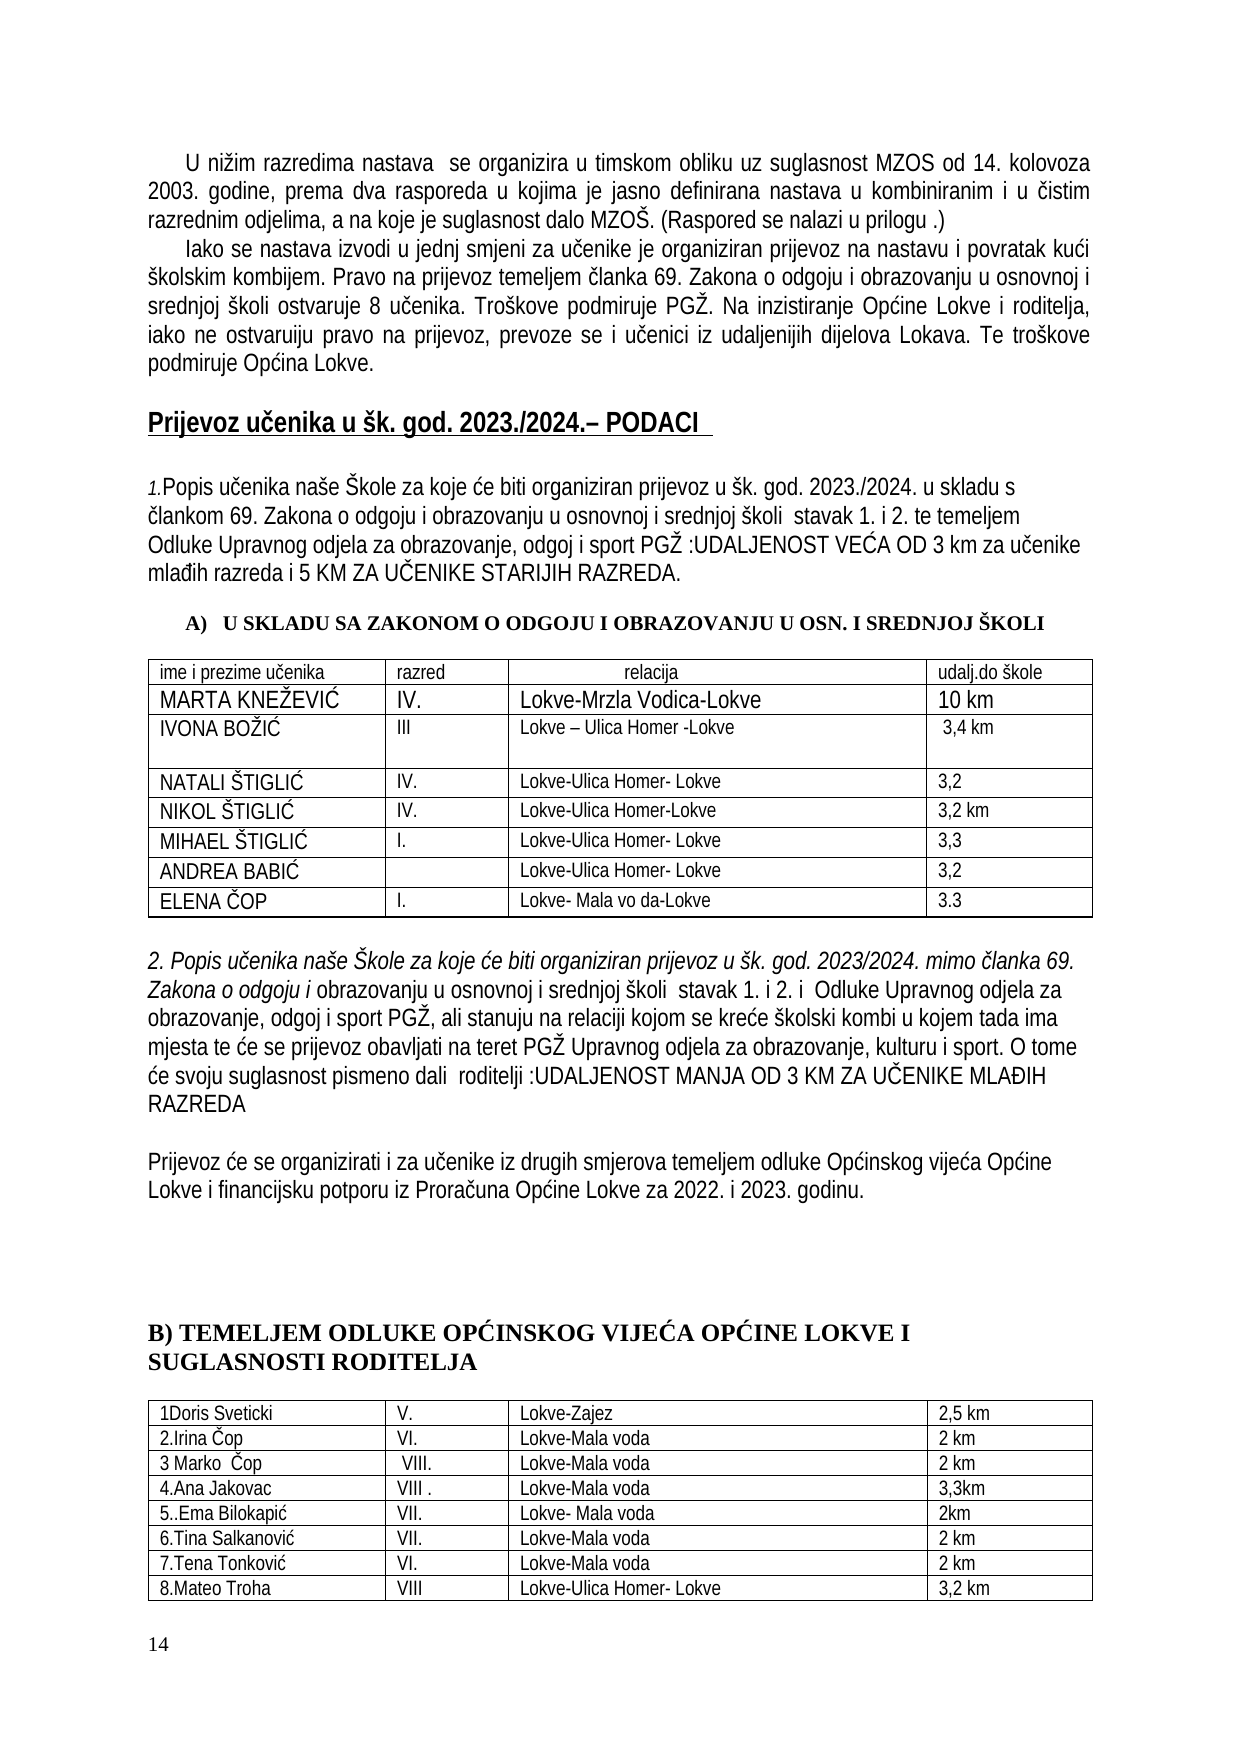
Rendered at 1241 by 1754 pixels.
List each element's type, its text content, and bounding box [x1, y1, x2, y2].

text 1.Popis učenika naše Škole za koje će biti organiziran prijevoz u šk. god. 2023./2024. u skladu s člankom 69. Zakona o odgoju i obrazovanju u osnovnoj i srednjoj školi stavak 1. i 2. te temeljem Odluke Upravnog odjela za obrazovanje, odgoj i sport PGŽ :UDALJENOST VEĆA OD 3 km za učenike mlađih razreda i 5 KM ZA UČENIKE STARIJIH RAZREDA. [148, 472, 1092, 587]
table_cell 7.Tena Tonković [149, 1551, 385, 1575]
table_cell 10 km [927, 685, 1092, 714]
table_cell 3,2 km [927, 798, 1092, 827]
table_cell 3.3 [927, 888, 1092, 916]
table_cell 2 km [928, 1451, 1092, 1475]
table_cell 2.Irina Čop [149, 1426, 385, 1450]
table_cell 8.Mateo Troha [149, 1576, 385, 1600]
table_header relacija [509, 660, 926, 684]
table_cell Lokve- Mala vo da-Lokve [509, 888, 926, 916]
table_cell 3,2 km [928, 1576, 1092, 1600]
table_cell MARTA KNEŽEVIĆ [149, 685, 385, 714]
table_cell 6.Tina Salkanović [149, 1526, 385, 1550]
table_header 1Doris Sveticki [149, 1401, 385, 1425]
table_cell III [386, 715, 508, 767]
table_cell Lokve-Ulica Homer- Lokve [509, 828, 926, 857]
table_cell 3,3km [928, 1476, 1092, 1500]
table_cell NIKOL ŠTIGLIĆ [149, 798, 385, 827]
table_header 2,5 km [928, 1401, 1092, 1425]
table_cell 3,2 [927, 769, 1092, 797]
table_cell IV. [386, 769, 508, 797]
table_cell Lokve-Mala voda [509, 1526, 927, 1550]
table_cell Lokve-Mala voda [509, 1426, 927, 1450]
table_cell Lokve-Mrzla Vodica-Lokve [509, 685, 926, 714]
table_cell 5..Ema Bilokapić [149, 1501, 385, 1525]
text 2. Popis učenika naše Škole za koje će biti organiziran prijevoz u šk. god. 2023/2024. mimo članka 69. Zakona o odgoju i obrazovanju u osnovnoj i srednjoj školi stavak 1. i 2. i Odluke Upravnog odjela za obrazovanje, odgoj i sport PGŽ, ali stanuju na relaciji kojom se kreće školski kombi u kojem tada ima mjesta te će se prijevoz obavljati na teret PGŽ Upravnog odjela za obrazovanje, kulturu i sport. O tome će svoju suglasnost pismeno dali roditelji :UDALJENOST MANJA OD 3 KM ZA UČENIKE MLAĐIH RAZREDA [148, 946, 1092, 1118]
table_cell Lokve- Mala voda [509, 1501, 927, 1525]
table_cell Lokve-Ulica Homer- Lokve [509, 1576, 927, 1600]
text U nižim razredima nastava se organizira u timskom obliku uz suglasnost MZOS od 14. kolovoza 2003. godine, prema dva rasporeda u kojima je jasno definirana nastava u kombiniranim i u čistim razrednim odjelima, a na koje je suglasnost dalo MZOŠ. (Raspored se nalazi u prilogu .) [148, 148, 1092, 234]
table_cell VI. [386, 1426, 508, 1450]
table_cell 3 Marko Čop [149, 1451, 385, 1475]
table_cell 2 km [928, 1526, 1092, 1550]
text Prijevoz će se organizirati i za učenike iz drugih smjerova temeljem odluke Općinskog vijeća Općine Lokve i financijsku potporu iz Proračuna Općine Lokve za 2022. i 2023. godinu. [148, 1147, 1092, 1204]
table_cell VIII. [386, 1451, 508, 1475]
table_cell 3,2 [927, 858, 1092, 887]
table_cell VII. [386, 1501, 508, 1525]
table_cell VIII . [386, 1476, 508, 1500]
table_cell Lokve – Ulica Homer -Lokve [509, 715, 926, 767]
table_cell I. [386, 828, 508, 857]
table_cell IV. [386, 798, 508, 827]
table_cell 4.Ana Jakovac [149, 1476, 385, 1500]
table_header razred [386, 660, 508, 684]
table_cell VI. [386, 1551, 508, 1575]
list U SKLADU SA ZAKONOM O ODGOJU I OBRAZOVANJU U OSN. I SREDNJOJ ŠKOLI [185, 611, 1092, 635]
table_cell Lokve-Mala voda [509, 1451, 927, 1475]
table_cell Lokve-Mala voda [509, 1476, 927, 1500]
table_cell 2 km [928, 1551, 1092, 1575]
table_cell 3,3 [927, 828, 1092, 857]
table_cell NATALI ŠTIGLIĆ [149, 769, 385, 797]
table_cell [386, 858, 508, 887]
text Prijevoz učenika u šk. god. 2023./2024.– PODACI [148, 406, 1092, 439]
table_header V. [386, 1401, 508, 1425]
table_cell MIHAEL ŠTIGLIĆ [149, 828, 385, 857]
table_cell Lokve-Ulica Homer- Lokve [509, 769, 926, 797]
table_cell IV. [386, 685, 508, 714]
table_cell Lokve-Ulica Homer- Lokve [509, 858, 926, 887]
table_cell VII. [386, 1526, 508, 1550]
table_cell IVONA BOŽIĆ [149, 715, 385, 767]
table_cell I. [386, 888, 508, 916]
table_header ime i prezime učenika [149, 660, 385, 684]
table_header udalj.do škole [927, 660, 1092, 684]
table_cell 2 km [928, 1426, 1092, 1450]
text B) TEMELJEM ODLUKE OPĆINSKOG VIJEĆA OPĆINE LOKVE I SUGLASNOSTI RODITELJA [148, 1318, 1092, 1376]
table_cell 3,4 km [927, 715, 1092, 767]
table_cell Lokve-Mala voda [509, 1551, 927, 1575]
table_cell ANDREA BABIĆ [149, 858, 385, 887]
table_cell Lokve-Ulica Homer-Lokve [509, 798, 926, 827]
table_cell ELENA ČOP [149, 888, 385, 916]
table_cell 2km [928, 1501, 1092, 1525]
table_cell VIII [386, 1576, 508, 1600]
table_header Lokve-Zajez [509, 1401, 927, 1425]
